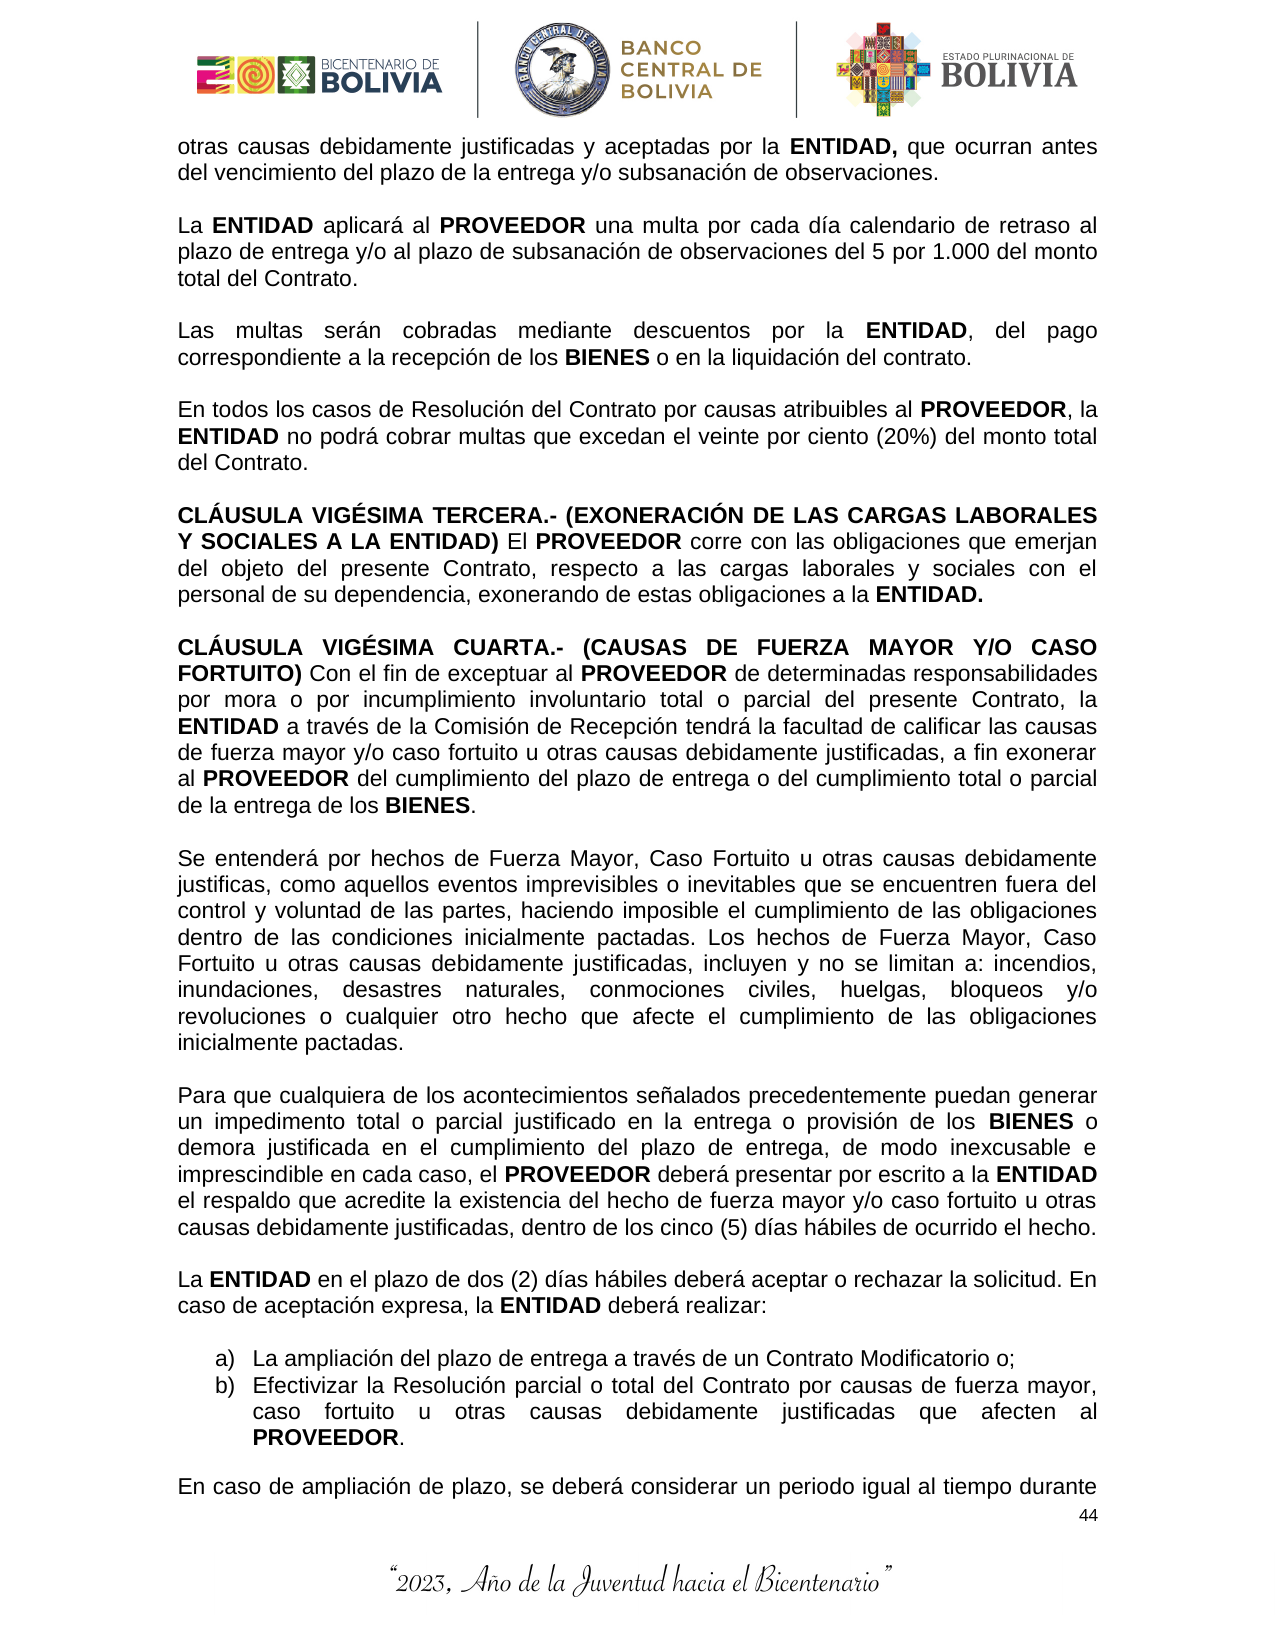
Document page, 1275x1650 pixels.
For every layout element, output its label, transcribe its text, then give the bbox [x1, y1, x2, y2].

picture [3, 1552, 1275, 1615]
text La ENTIDAD en el plazo de dos (2) días hábiles deberá aceptar o rechazar la solicitud. En caso de aceptación expresa, la ENTIDAD deberá realizar: [177, 1266, 1098, 1319]
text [177, 133, 1098, 186]
text Las multas serán cobradas mediante descuentos por la ENTIDAD, del pago correspondiente a la recepción de los BIENES o en la liquidación del contrato. [177, 317, 1098, 370]
text CLÁUSULA VIGÉSIMA CUARTA.- (CAUSAS DE FUERZA MAYOR Y/O CASO FORTUITO) Con el fin de exceptuar al PROVEEDOR de determinadas responsabilidades por mora o por incumplimiento involuntario total o parcial del presente Contrato, la ENTIDAD a través de la Comisión de Recepción tendrá la facultad de calificar las causas de fuerza mayor y/o caso fortuito u otras causas debidamente justificadas, a fin exonerar al PROVEEDOR del cumplimiento del plazo de entrega o del cumplimiento total o parcial de la entrega de los BIENES. [177, 634, 1098, 818]
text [177, 1473, 1098, 1500]
text La ENTIDAD aplicará al PROVEEDOR una multa por cada día calendario de retraso al plazo de entrega y/o al plazo de subsanación de observaciones del 5 por 1.000 del monto total del Contrato. [177, 212, 1098, 291]
list Efectivizar la Resolución parcial o total del Contrato por causas de fuerza mayor, caso fortuito u otras causas debidamente justificadas que afecten al PROVEEDOR. [215, 1372, 1098, 1451]
picture [0, 5, 1275, 121]
text Para que cualquiera de los acontecimientos señalados precedentemente puedan generar un impedimento total o parcial justificado en la entrega o provisión de los BIENES o demora justificada en el cumplimiento del plazo de entrega, de modo inexcusable e imprescindible en cada caso, el PROVEEDOR deberá presentar por escrito a la ENTIDAD el respaldo que acredite la existencia del hecho de fuerza mayor y/o caso fortuito u otras causas debidamente justificadas, dentro de los cinco (5) días hábiles de ocurrido el hecho. [177, 1082, 1098, 1240]
list La ampliación del plazo de entrega a través de un Contrato Modificatorio o; [215, 1345, 1098, 1372]
text En todos los casos de Resolución del Contrato por causas atribuibles al PROVEEDOR, la ENTIDAD no podrá cobrar multas que excedan el veinte por ciento (20%) del monto total del Contrato. [177, 396, 1098, 476]
text CLÁUSULA VIGÉSIMA TERCERA.- (EXONERACIÓN DE LAS CARGAS LABORALES Y SOCIALES A LA ENTIDAD) El PROVEEDOR corre con las obligaciones que emerjan del objeto del presente Contrato, respecto a las cargas laborales y sociales con el personal de su dependencia, exonerando de estas obligaciones a la ENTIDAD. [177, 502, 1098, 607]
text Se entenderá por hechos de Fuerza Mayor, Caso Fortuito u otras causas debidamente justificas, como aquellos eventos imprevisibles o inevitables que se encuentren fuera del control y voluntad de las partes, haciendo imposible el cumplimiento de las obligaciones dentro de las condiciones inicialmente pactadas. Los hechos de Fuerza Mayor, Caso Fortuito u otras causas debidamente justificadas, incluyen y no se limitan a: incendios, inundaciones, desastres naturales, conmociones civiles, huelgas, bloqueos y/o revoluciones o cualquier otro hecho que afecte el cumplimiento de las obligaciones inicialmente pactadas. [177, 844, 1098, 1055]
